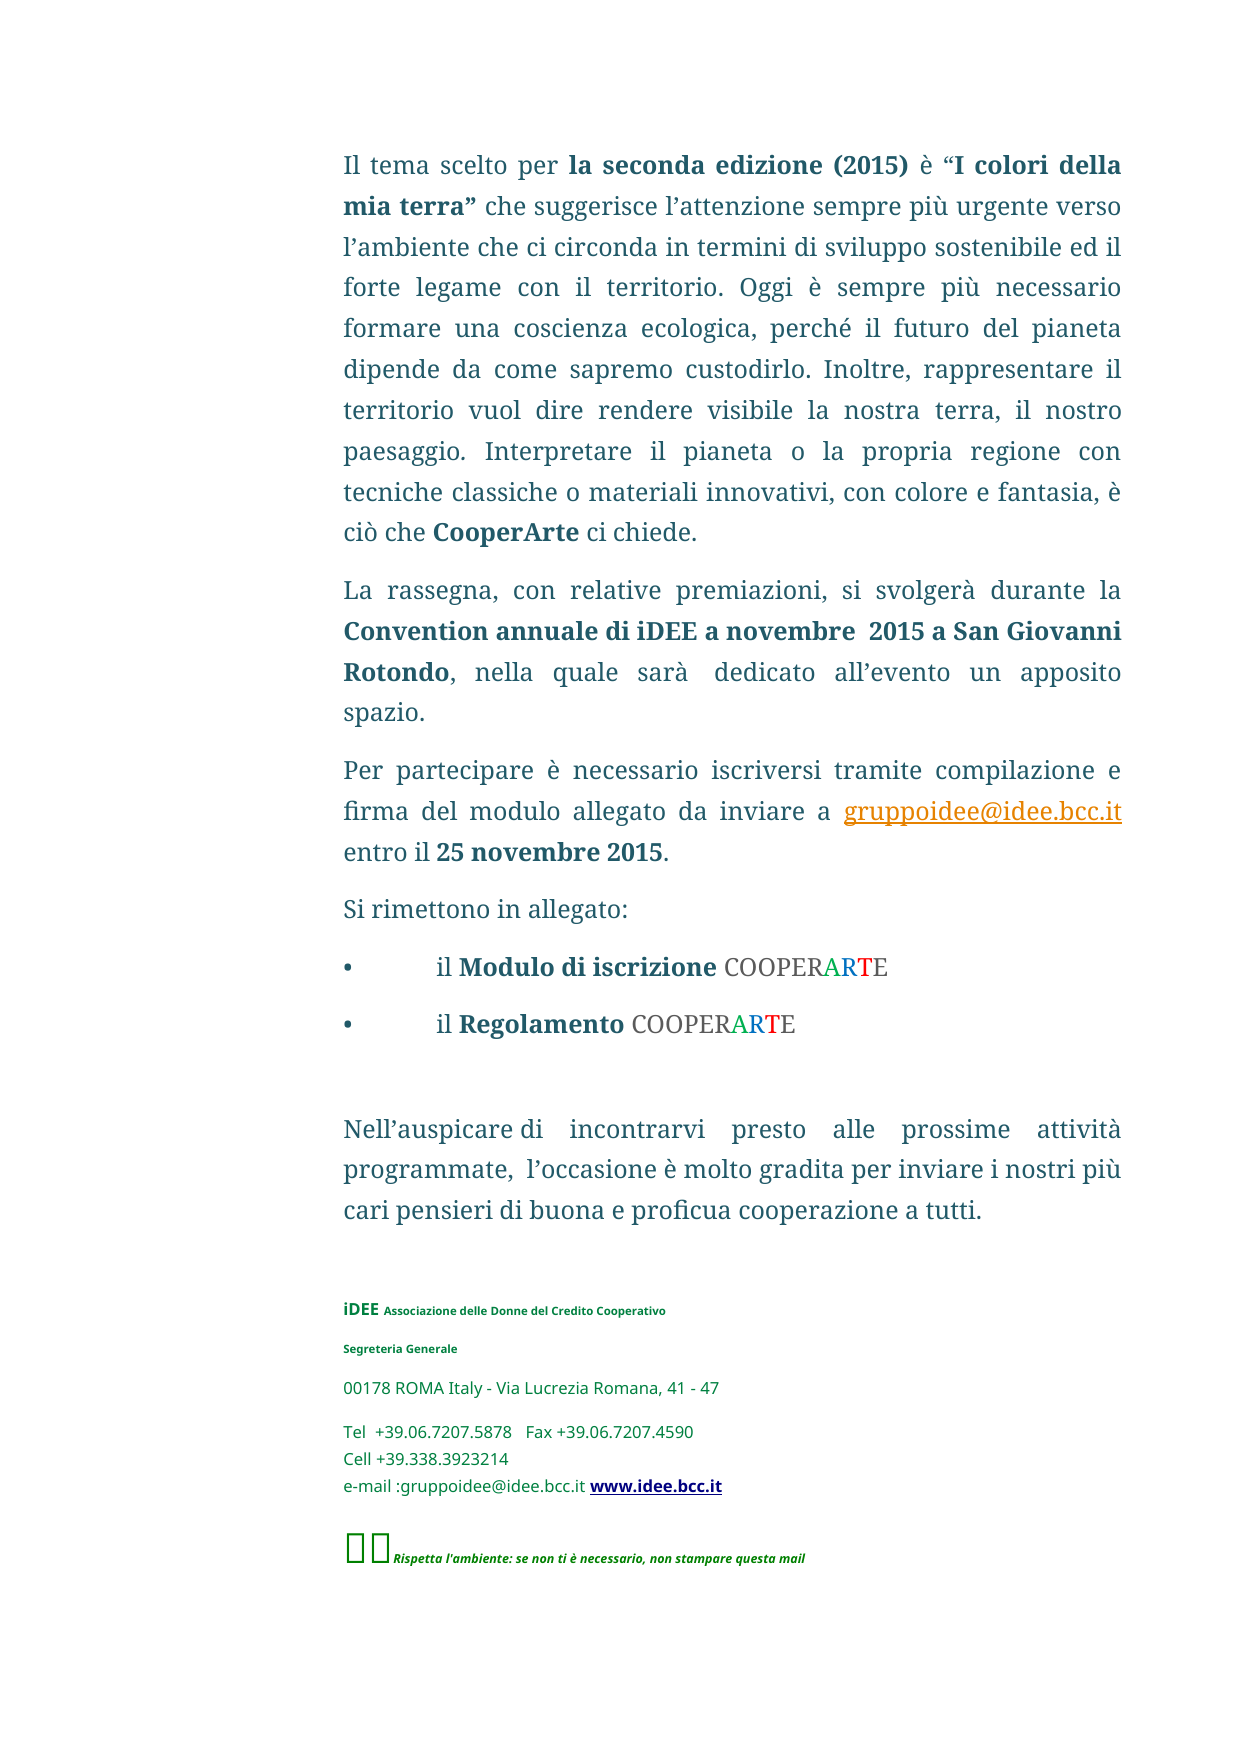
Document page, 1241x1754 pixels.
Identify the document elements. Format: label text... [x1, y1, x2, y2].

text 00178 ROMA Italy - Via Lucrezia Romana, 41 - 47 [343, 1377, 1122, 1399]
text Si rimettono in allegato: [343, 892, 1122, 926]
text Segreteria Generale [343, 1341, 1122, 1357]
text Rispetta l'ambiente: se non ti è necessario, non stampare questa mail [343, 1519, 1122, 1576]
text Per partecipare è necessario iscriversi tramite compilazione e firma del modulo allegato da inviare a gruppoidee@idee.bcc.it entro il 25 novembre 2015. [343, 753, 1122, 868]
text • il Regolamento COOPERARTE [343, 1007, 1122, 1041]
text • il Modulo di iscrizione COOPERARTE [343, 949, 1122, 983]
text La rassegna, con relative premiazioni, si svolgerà durante la Convention annuale di iDEE a novembre 2015 a San Giovanni Rotondo, nella quale sarà dedicato all’evento un apposito spazio. [343, 573, 1122, 729]
text Il tema scelto per la seconda edizione (2015) è “I colori della mia terra” che suggerisce l’attenzione sempre più urgente verso l’ambiente che ci circonda in termini di sviluppo sostenibile ed il forte legame con il territorio. Oggi è sempre più necessario formare una coscienza ecologica, perché il futuro del pianeta dipende da come sapremo custodirlo. Inoltre, rappresentare il territorio vuol dire rendere visibile la nostra terra, il nostro paesaggio. Interpretare il pianeta o la propria regione con tecniche classiche o materiali innovativi, con colore e fantasia, è ciò che CooperArte ci chiede. [343, 148, 1122, 549]
text Nell’auspicare di incontrarvi presto alle prossime attività programmate, l’occasione è molto gradita per inviare i nostri più cari pensieri di buona e proficua cooperazione a tutti. [343, 1111, 1122, 1227]
text Tel +39.06.7207.5878 Fax +39.06.7207.4590 Cell +39.338.3923214 e-mail :gruppoidee@idee.bcc.it www.idee.bcc.it [343, 1421, 1122, 1498]
text iDEE Associazione delle Donne del Credito Cooperativo [343, 1298, 1122, 1320]
